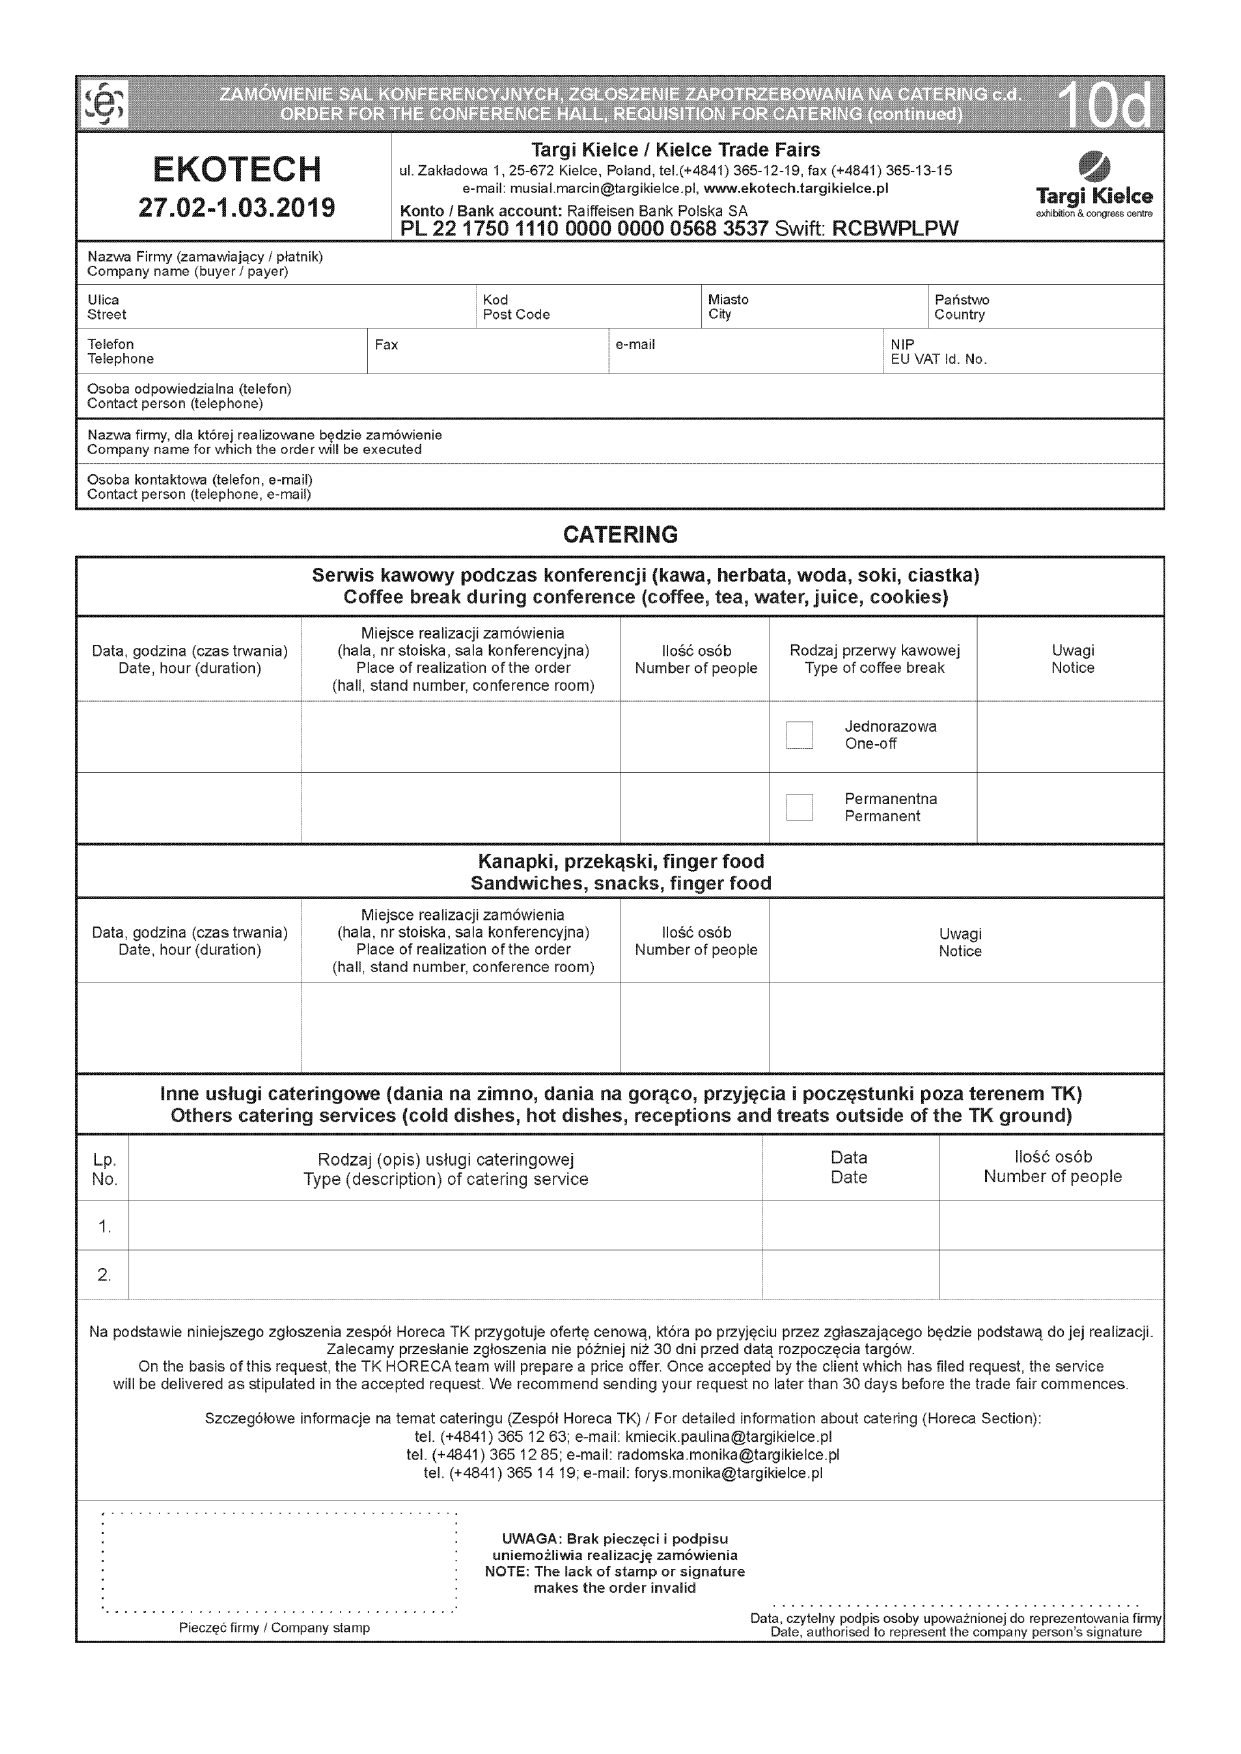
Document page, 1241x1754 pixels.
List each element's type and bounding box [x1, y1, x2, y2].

picture [75, 75, 1166, 1643]
